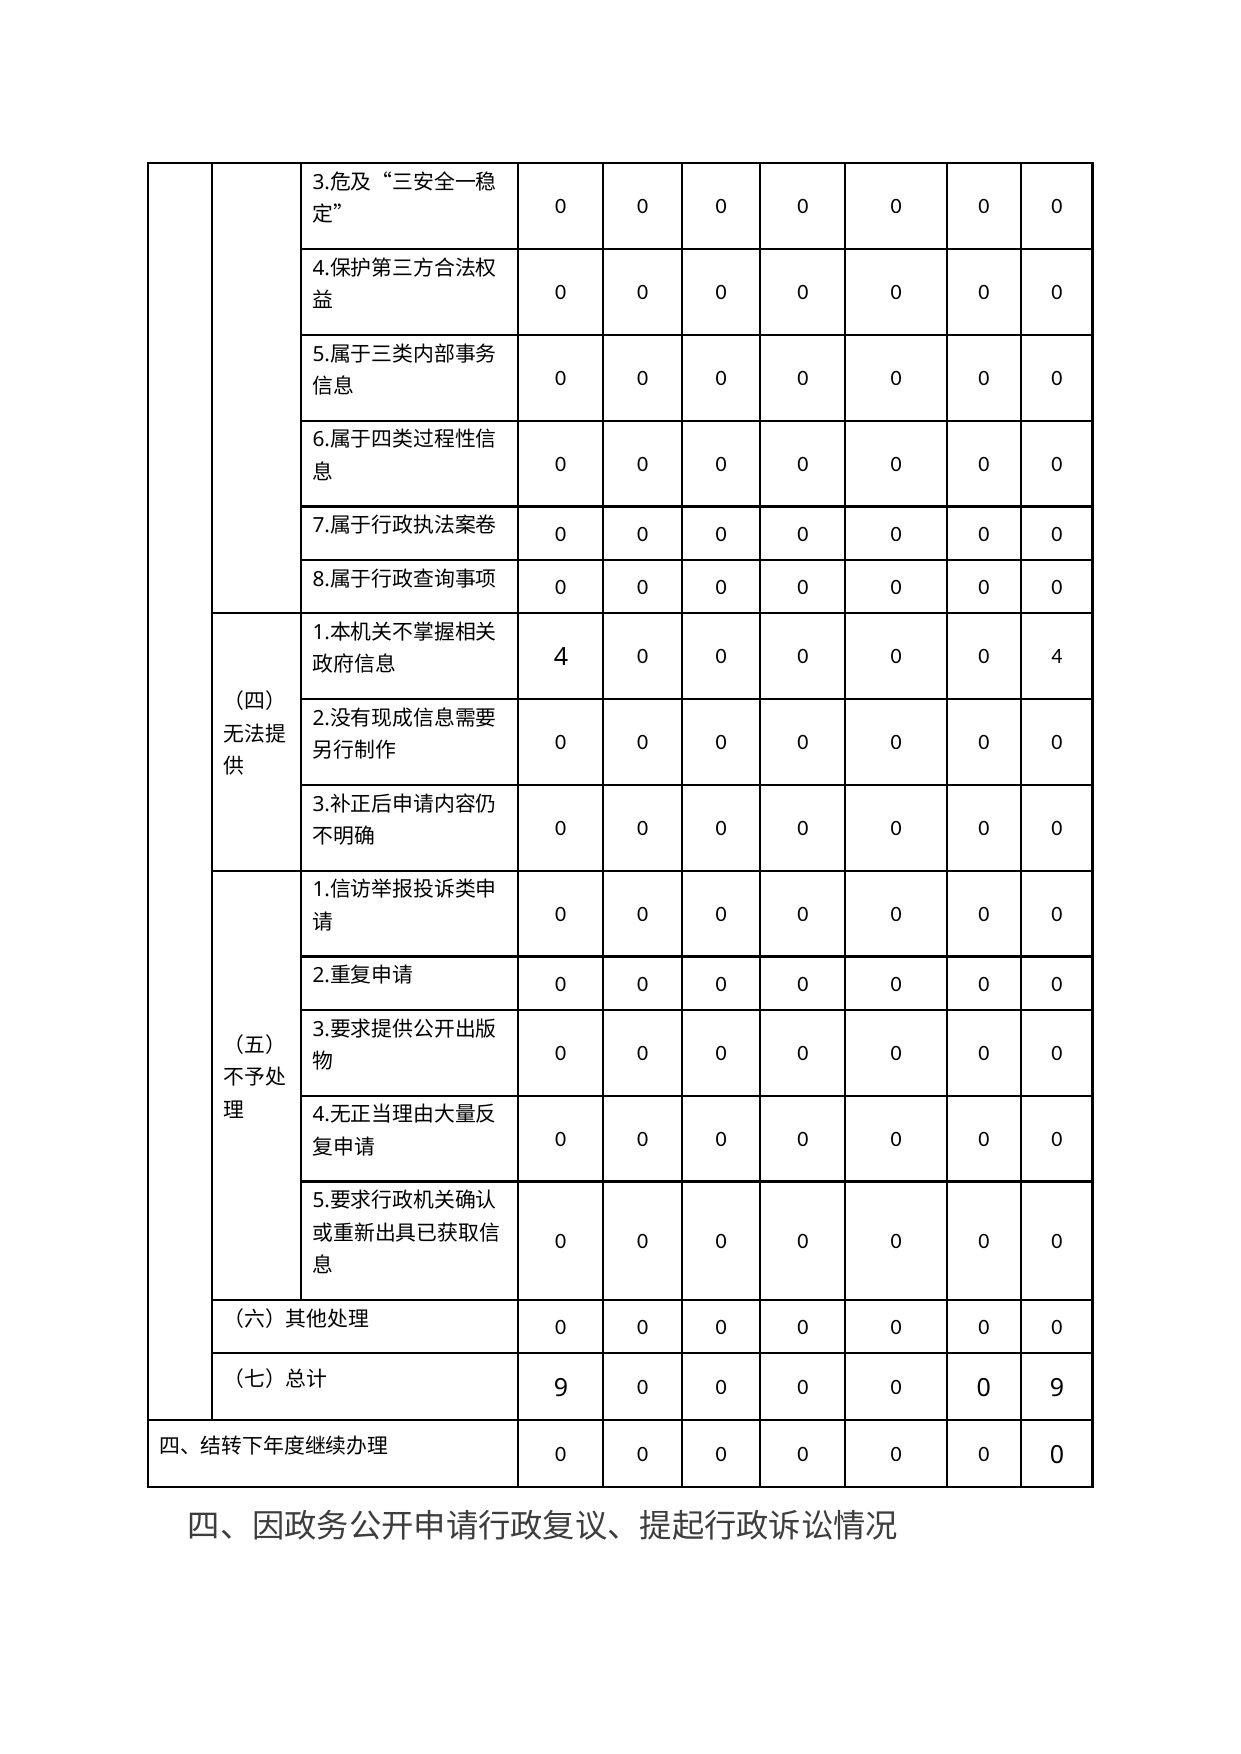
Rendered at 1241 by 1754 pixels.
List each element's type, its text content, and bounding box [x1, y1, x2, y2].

table_cell 0 [519, 336, 602, 419]
table_cell 0 [604, 422, 681, 505]
table_cell 1.信访举报投诉类申请 [302, 872, 517, 955]
table_cell 0 [948, 1011, 1020, 1094]
table_cell 0 [1022, 164, 1091, 248]
table_cell 0 [948, 336, 1020, 419]
table_cell 0 [683, 1097, 759, 1180]
table_cell 0 [683, 1183, 759, 1299]
table_cell 0 [948, 422, 1020, 505]
table_cell 3.要求提供公开出版物 [302, 1011, 517, 1094]
text 四、因政务公开申请行政复议、提起行政诉讼情况 [187, 1491, 1053, 1556]
table_cell 0 [761, 1421, 844, 1486]
table_cell 0 [683, 786, 759, 869]
table_cell 0 [519, 250, 602, 334]
table_cell 0 [846, 164, 946, 248]
table_cell 0 [846, 700, 946, 784]
table_cell 5.属于三类内部事务信息 [302, 336, 517, 419]
table_cell 0 [519, 786, 602, 869]
table_cell 0 [846, 1183, 946, 1299]
table_cell 4 [519, 614, 602, 698]
table_cell 0 [519, 1011, 602, 1094]
table_cell 2.没有现成信息需要另行制作 [302, 700, 517, 784]
table_cell 0 [683, 614, 759, 698]
table_cell 0 [761, 1183, 844, 1299]
table_cell 0 [846, 1421, 946, 1486]
table_cell 0 [761, 1011, 844, 1094]
table_cell 0 [761, 1301, 844, 1352]
table_cell 0 [519, 1421, 602, 1486]
table_cell 2.重复申请 [302, 958, 517, 1009]
table_cell 0 [761, 1354, 844, 1419]
table_cell 4 [1022, 614, 1091, 698]
table_cell 0 [1022, 336, 1091, 419]
table_cell 9 [519, 1354, 602, 1419]
table_cell 0 [846, 250, 946, 334]
table_cell 0 [519, 508, 602, 559]
table_cell 0 [604, 958, 681, 1009]
table_cell 0 [519, 164, 602, 248]
table_cell 3.危及“三安全一稳定” [302, 164, 517, 248]
table_cell 0 [604, 336, 681, 419]
table_cell 0 [519, 958, 602, 1009]
table_cell 1.本机关不掌握相关政府信息 [302, 614, 517, 698]
table_cell 0 [761, 508, 844, 559]
table_cell 0 [604, 1354, 681, 1419]
table_cell 0 [683, 1354, 759, 1419]
table_cell 0 [846, 786, 946, 869]
table_cell 0 [519, 872, 602, 955]
table_cell 8.属于行政查询事项 [302, 561, 517, 612]
table_cell 0 [1022, 786, 1091, 869]
table_cell 0 [846, 1011, 946, 1094]
table_cell 0 [948, 1421, 1020, 1486]
table_cell 0 [683, 872, 759, 955]
table_cell 4.无正当理由大量反复申请 [302, 1097, 517, 1180]
table_cell 0 [1022, 1301, 1091, 1352]
table_cell 0 [761, 786, 844, 869]
table_cell 0 [604, 164, 681, 248]
table_cell 0 [948, 958, 1020, 1009]
table_cell （七）总计 [213, 1354, 517, 1419]
table_cell 0 [846, 1354, 946, 1419]
table_cell 0 [519, 700, 602, 784]
table_cell 0 [948, 614, 1020, 698]
table_cell 0 [604, 1183, 681, 1299]
table_cell 6.属于四类过程性信息 [302, 422, 517, 505]
table_cell 四、结转下年度继续办理 [149, 1421, 517, 1486]
table_cell 0 [683, 422, 759, 505]
table_cell 0 [519, 1097, 602, 1180]
table_cell 0 [846, 561, 946, 612]
table_cell 0 [948, 872, 1020, 955]
table_cell 0 [761, 336, 844, 419]
table_cell 0 [1022, 700, 1091, 784]
table_cell 0 [604, 508, 681, 559]
table_cell 0 [604, 250, 681, 334]
table_cell 0 [519, 1301, 602, 1352]
table_cell 0 [948, 700, 1020, 784]
table_cell 0 [846, 958, 946, 1009]
table_cell 0 [846, 422, 946, 505]
table_cell 0 [1022, 561, 1091, 612]
table_cell 0 [1022, 422, 1091, 505]
table_cell （六）其他处理 [213, 1301, 517, 1352]
table_cell 0 [1022, 250, 1091, 334]
table_cell 0 [761, 561, 844, 612]
table_cell （五）不予处理 [213, 872, 300, 1299]
table_cell 0 [683, 1301, 759, 1352]
table_cell 0 [683, 1421, 759, 1486]
table_cell 0 [1022, 1011, 1091, 1094]
table_cell 0 [1022, 1421, 1091, 1486]
table_cell 0 [948, 1183, 1020, 1299]
table_cell 0 [846, 1097, 946, 1180]
table_cell 0 [846, 1301, 946, 1352]
table_cell 0 [1022, 872, 1091, 955]
table_cell 0 [604, 700, 681, 784]
table_cell 9 [1022, 1354, 1091, 1419]
table_cell 0 [683, 561, 759, 612]
table_cell 0 [683, 1011, 759, 1094]
table_cell 0 [761, 164, 844, 248]
table_cell 0 [519, 561, 602, 612]
table_cell 0 [846, 614, 946, 698]
table_cell 0 [604, 1011, 681, 1094]
table_cell 0 [683, 508, 759, 559]
table_cell 4.保护第三方合法权益 [302, 250, 517, 334]
table_cell 0 [604, 614, 681, 698]
table_cell 0 [948, 1354, 1020, 1419]
table_cell （四）无法提供 [213, 614, 300, 869]
table_cell 0 [761, 422, 844, 505]
table_cell 0 [519, 1183, 602, 1299]
table_cell 0 [761, 1097, 844, 1180]
table_cell 0 [604, 561, 681, 612]
table_cell 0 [761, 700, 844, 784]
table_cell 0 [846, 508, 946, 559]
table_cell 0 [1022, 1097, 1091, 1180]
table_cell 0 [604, 1421, 681, 1486]
table_cell 0 [683, 700, 759, 784]
table_cell 0 [604, 1301, 681, 1352]
table_cell 0 [948, 164, 1020, 248]
table_cell 0 [761, 614, 844, 698]
table_cell 0 [948, 561, 1020, 612]
table_cell 0 [1022, 1183, 1091, 1299]
table_cell 0 [846, 336, 946, 419]
table_cell 5.要求行政机关确认或重新出具已获取信息 [302, 1183, 517, 1299]
table_cell 0 [683, 958, 759, 1009]
table_cell 0 [948, 1301, 1020, 1352]
table_cell 0 [604, 1097, 681, 1180]
table_cell 0 [948, 250, 1020, 334]
table_cell 0 [683, 336, 759, 419]
table_cell 0 [761, 958, 844, 1009]
table_cell 0 [683, 250, 759, 334]
table_cell 0 [519, 422, 602, 505]
table_cell 0 [604, 872, 681, 955]
table_cell 3.补正后申请内容仍不明确 [302, 786, 517, 869]
table_cell 0 [846, 872, 946, 955]
table_cell 7.属于行政执法案卷 [302, 508, 517, 559]
table_cell 0 [761, 872, 844, 955]
table_cell 0 [604, 786, 681, 869]
table_cell 0 [1022, 958, 1091, 1009]
table_cell 0 [761, 250, 844, 334]
table_cell 0 [948, 508, 1020, 559]
table_cell 0 [683, 164, 759, 248]
table_cell 0 [948, 1097, 1020, 1180]
table_cell 0 [948, 786, 1020, 869]
table_cell 0 [1022, 508, 1091, 559]
